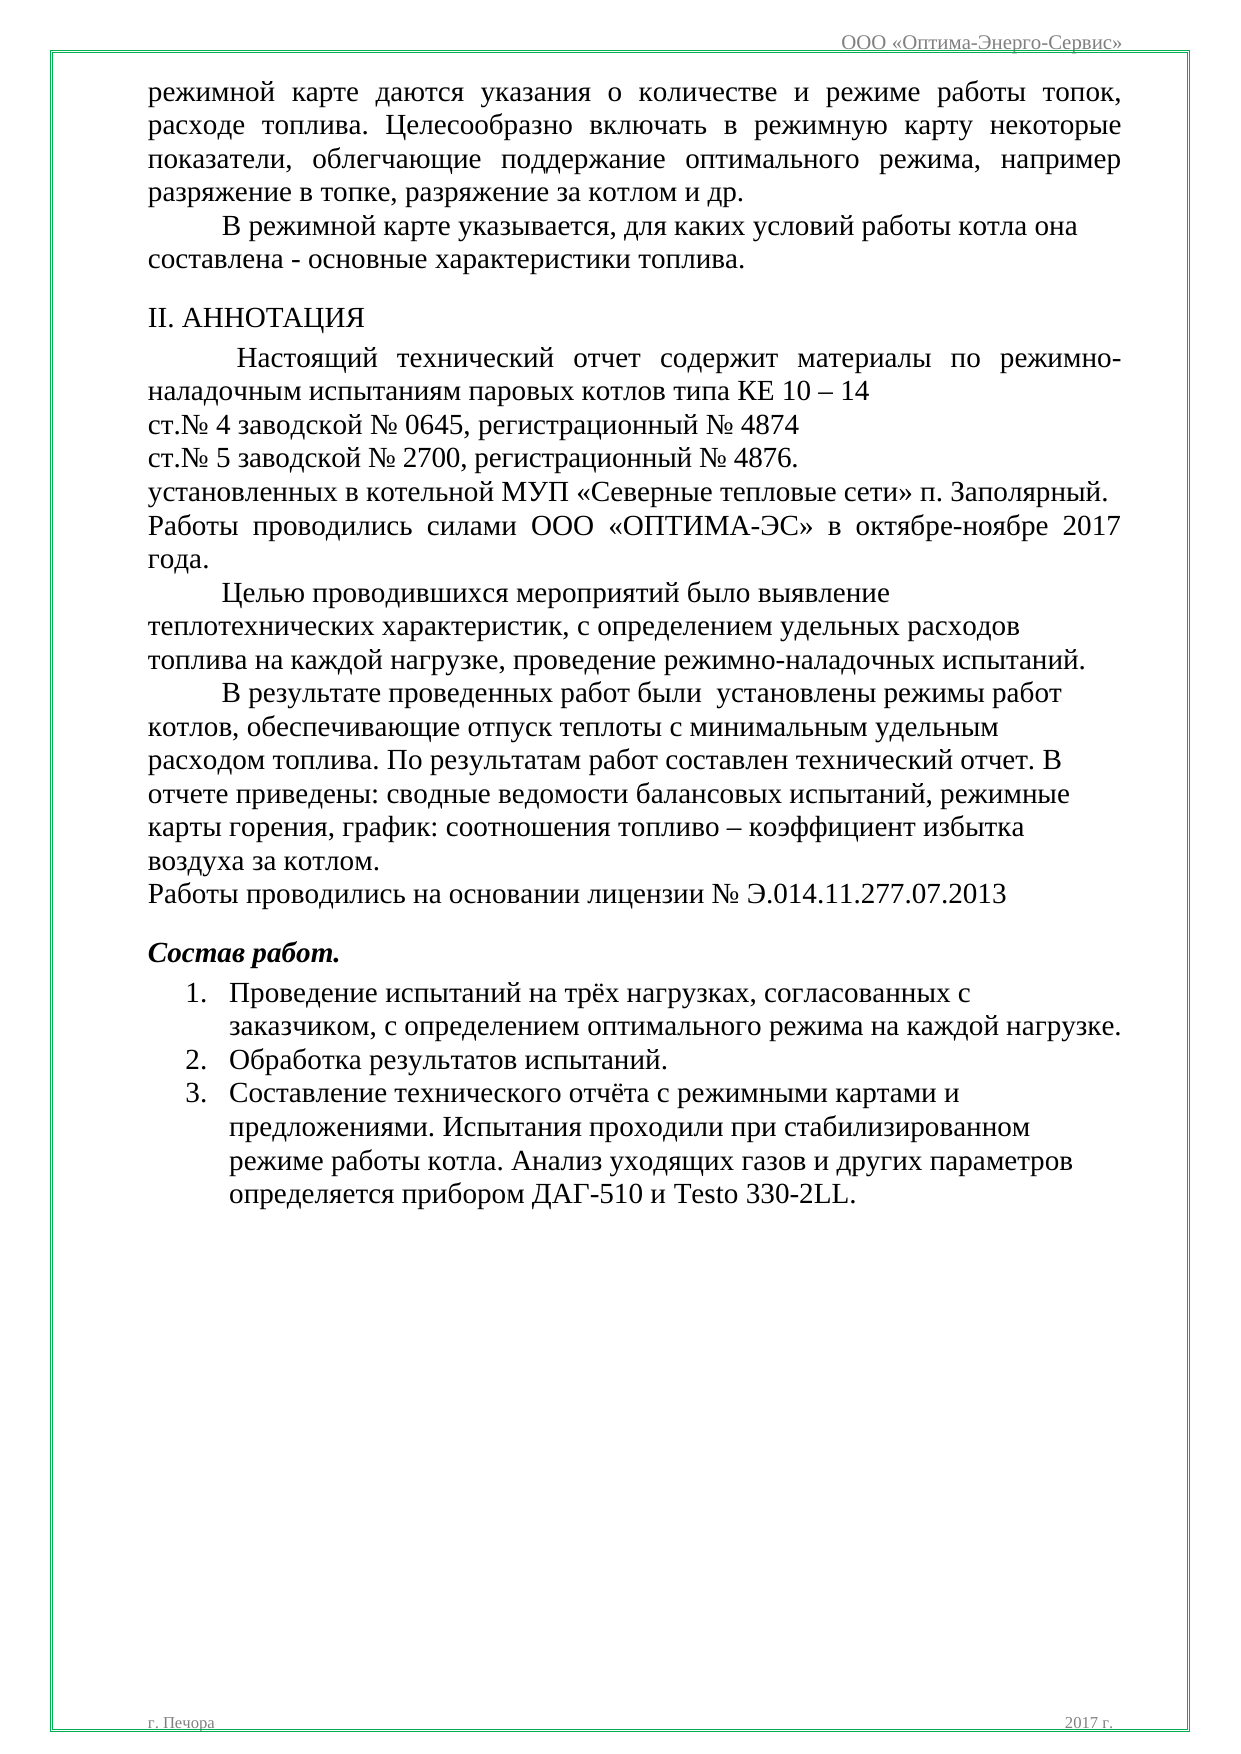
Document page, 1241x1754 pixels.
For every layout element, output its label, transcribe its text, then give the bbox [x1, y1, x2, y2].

text ст.№ 5 заводской № 2700, регистрационный № 4876. [148, 441, 1137, 474]
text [148, 74, 1122, 208]
text Работы проводились силами ООО «ОПТИМА-ЭС» в октябре-ноябре 2017 года. [148, 508, 1122, 575]
subtitle II. АННОТАЦИЯ [148, 300, 1122, 334]
list Составление технического отчёта с режимными картами и предложениями. Испытания проходили при стабилизированном режиме работы котла. Анализ уходящих газов и других параметров определяется прибором ДАГ-510 и Testo 330-2LL. [185, 1076, 1122, 1210]
text В результате проведенных работ были установлены режимы работ котлов, обеспечивающие отпуск теплоты с минимальным удельным расходом топлива. По результатам работ составлен технический отчет. В отчете приведены: сводные ведомости балансовых испытаний, режимные карты горения, график: соотношения топливо – коэффициент избытка воздуха за котлом. [148, 675, 1122, 877]
text В режимной карте указывается, для каких условий работы котла она составлена - основные характеристики топлива. [148, 208, 1122, 275]
text Работы проводились на основании лицензии № Э.014.11.277.07.2013 [148, 877, 1122, 910]
text установленных в котельной МУП «Северные тепловые сети» п. Заполярный. [148, 474, 1122, 508]
list Проведение испытаний на трёх нагрузках, согласованных с заказчиком, с определением оптимального режима на каждой нагрузке. [185, 975, 1122, 1042]
subtitle Состав работ. [148, 935, 1122, 969]
text Настоящий технический отчет содержит материалы по режимно-наладочным испытаниям паровых котлов типа КЕ 10 – 14 [148, 340, 1122, 407]
list Обработка результатов испытаний. [185, 1042, 1122, 1076]
text Целью проводившихся мероприятий было выявление теплотехнических характеристик, с определением удельных расходов топлива на каждой нагрузке, проведение режимно-наладочных испытаний. [148, 575, 1122, 675]
text ст.№ 4 заводской № 0645, регистрационный № 4874 [148, 407, 1122, 441]
